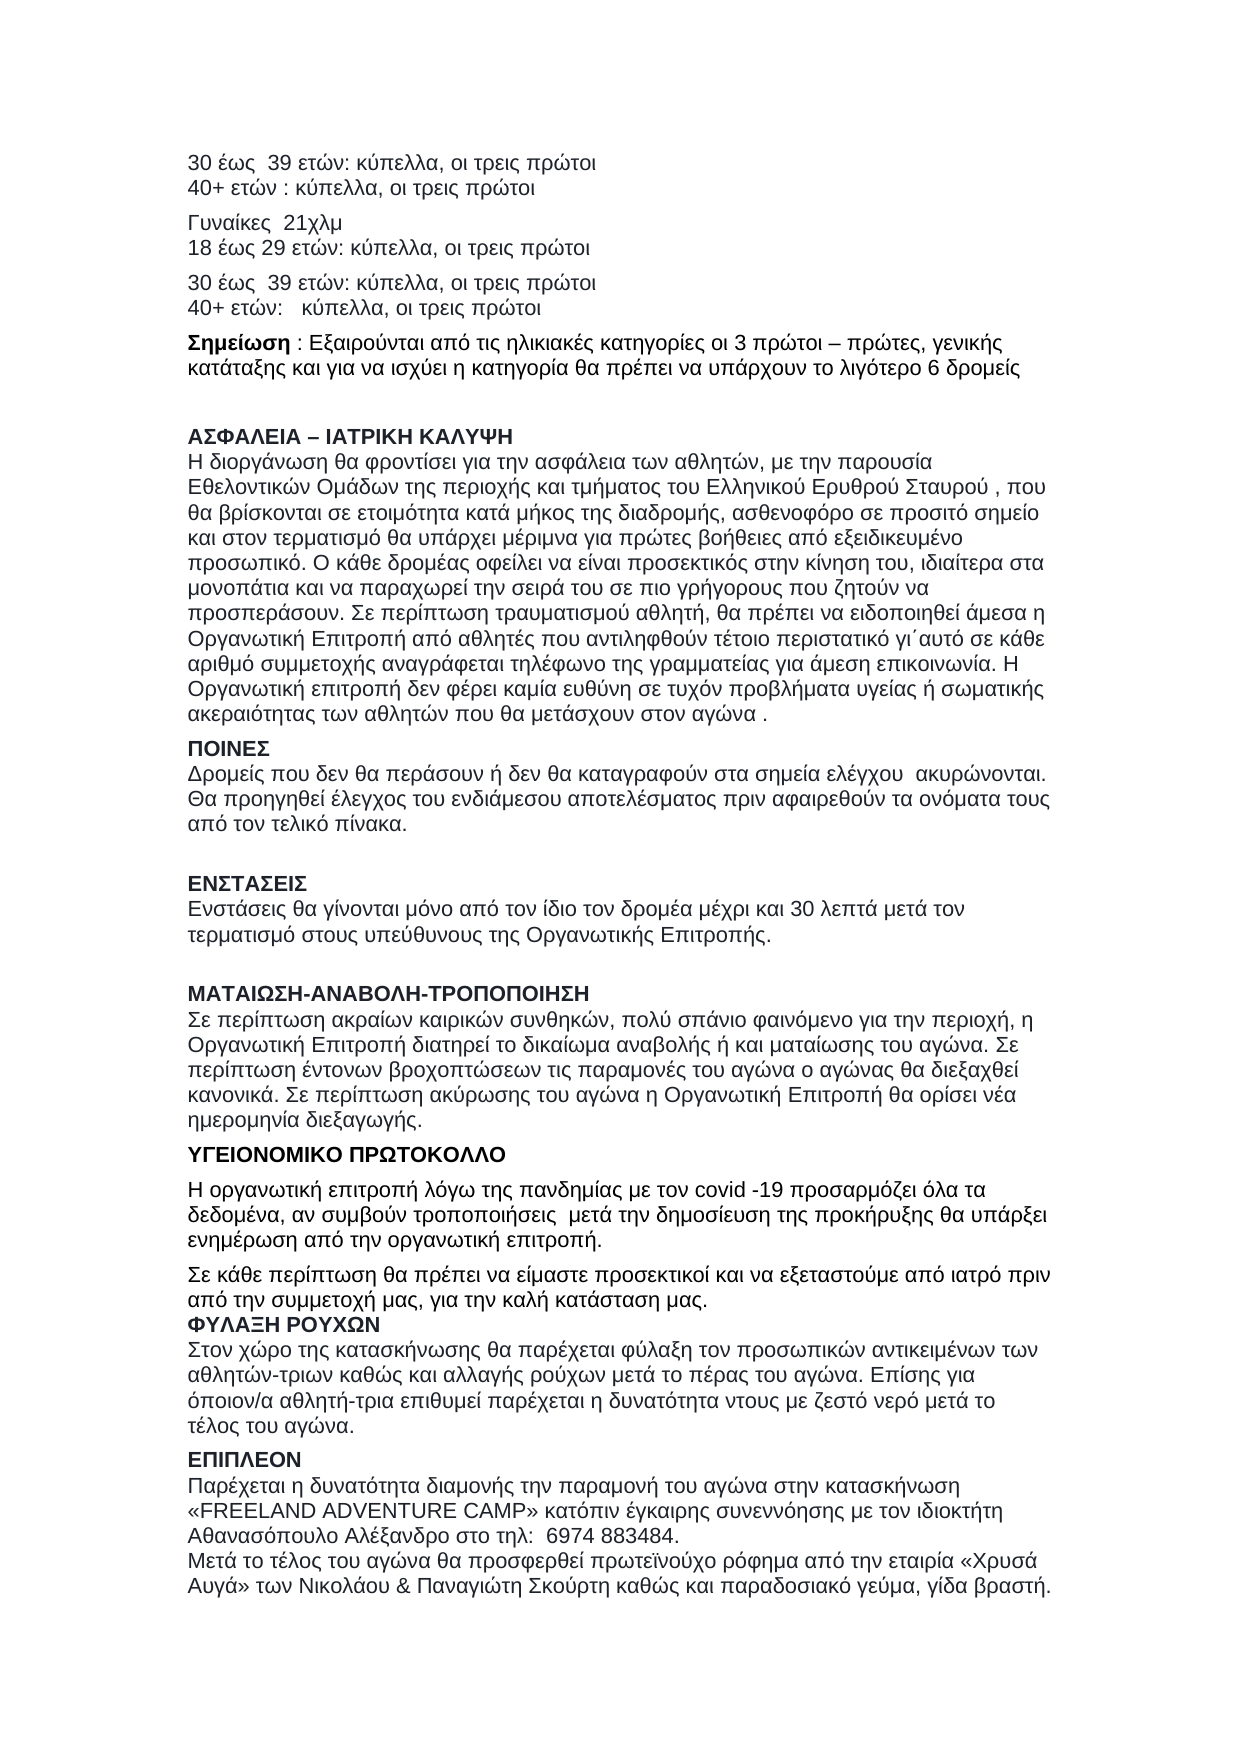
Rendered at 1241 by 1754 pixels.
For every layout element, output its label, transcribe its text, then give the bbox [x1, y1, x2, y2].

text Η οργανωτική επιτροπή λόγω της πανδημίας με τον covid -19 προσαρμόζει όλα τα δεδομένα, αν συμβούν τροποποιήσεις μετά την δημοσίευση της προκήρυξης θα υπάρξει ενημέρωση από την οργανωτική επιτροπή. [187, 1176, 1053, 1252]
text ΑΣΦΑΛΕΙΑ – ΙΑΤΡΙΚΗ ΚΑΛΥΨΗ Η διοργάνωση θα φροντίσει για την ασφάλεια των αθλητών, με την παρουσία Εθελοντικών Ομάδων της περιοχής και τμήματος του Ελληνικού Ερυθρού Σταυρού , που θα βρίσκονται σε ετοιμότητα κατά μήκος της διαδρομής, ασθενοφόρο σε προσιτό σημείο και στον τερματισμό θα υπάρχει μέριμνα για πρώτες βοήθειες από εξειδικευμένο προσωπικό. Ο κάθε δρομέας οφείλει να είναι προσεκτικός στην κίνηση του, ιδιαίτερα στα μονοπάτια και να παραχωρεί την σειρά του σε πιο γρήγορους που ζητούν να προσπεράσουν. Σε περίπτωση τραυματισμού αθλητή, θα πρέπει να ειδοποιηθεί άμεσα η Οργανωτική Επιτροπή από αθλητές που αντιληφθούν τέτοιο περιστατικό γι΄αυτό σε κάθε αριθμό συμμετοχής αναγράφεται τηλέφωνο της γραμματείας για άμεση επικοινωνία. Η Οργανωτική επιτροπή δεν φέρει καμία ευθύνη σε τυχόν προβλήματα υγείας ή σωματικής ακεραιότητας των αθλητών που θα μετάσχουν στον αγώνα . [187, 424, 1053, 726]
text ΠΟΙΝΕΣ Δρομείς που δεν θα περάσουν ή δεν θα καταγραφούν στα σημεία ελέγχου ακυρώνονται. Θα προηγηθεί έλεγχος του ενδιάμεσου αποτελέσματος πριν αφαιρεθούν τα ονόματα τους από τον τελικό πίνακα. [187, 736, 1053, 836]
text ΕΠΙΠΛΕΟΝ Παρέχεται η δυνατότητα διαμονής την παραμονή του αγώνα στην κατασκήνωση «FREELAND ADVENTURE CAMP» κατόπιν έγκαιρης συνεννόησης με τον ιδιοκτήτη Αθανασόπουλο Αλέξανδρο στο τηλ: 6974 883484. Μετά το τέλος του αγώνα θα προσφερθεί πρωτεϊνούχο ρόφημα από την εταιρία «Χρυσά Αυγά» των Νικολάου & Παναγιώτη Σκούρτη καθώς και παραδοσιακό γεύμα, γίδα βραστή. [187, 1447, 1053, 1598]
text Σημείωση : Εξαιρούνται από τις ηλικιακές κατηγορίες οι 3 πρώτοι – πρώτες, γενικής κατάταξης και για να ισχύει η κατηγορία θα πρέπει να υπάρχουν το λιγότερο 6 δρομείς [187, 329, 1053, 380]
text Γυναίκες 21χλμ 18 έως 29 ετών: κύπελλα, οι τρεις πρώτοι [187, 210, 1053, 260]
text ΕΝΣΤΑΣΕΙΣ Ενστάσεις θα γίνονται μόνο από τον ίδιο τον δρομέα μέχρι και 30 λεπτά μετά τον τερματισμό στους υπεύθυνους της Οργανωτικής Επιτροπής. [187, 846, 1053, 947]
text 30 έως 39 ετών: κύπελλα, οι τρεις πρώτοι 40+ ετών : κύπελλα, οι τρεις πρώτοι [187, 150, 1053, 200]
text ΜΑΤΑΙΩΣΗ-ΑΝΑΒΟΛΗ-ΤΡΟΠΟΠΟΙΗΣΗ Σε περίπτωση ακραίων καιρικών συνθηκών, πολύ σπάνιο φαινόμενο για την περιοχή, η Οργανωτική Επιτροπή διατηρεί το δικαίωμα αναβολής ή και ματαίωσης του αγώνα. Σε περίπτωση έντονων βροχοπτώσεων τις παραμονές του αγώνα ο αγώνας θα διεξαχθεί κανονικά. Σε περίπτωση ακύρωσης του αγώνα η Οργανωτική Επιτροπή θα ορίσει νέα ημερομηνία διεξαγωγής. [187, 956, 1053, 1132]
text ΥΓΕΙΟΝΟΜΙΚΟ ΠΡΩΤΟΚΟΛΛΟ [187, 1142, 1053, 1167]
text 30 έως 39 ετών: κύπελλα, οι τρεις πρώτοι 40+ ετών: κύπελλα, οι τρεις πρώτοι [187, 269, 1053, 320]
text Σε κάθε περίπτωση θα πρέπει να είμαστε προσεκτικοί και να εξεταστούμε από ιατρό πριν από την συμμετοχή μας, για την καλή κατάσταση μας. ΦΥΛΑΞΗ ΡΟΥΧΩΝ Στον χώρο της κατασκήνωσης θα παρέχεται φύλαξη τον προσωπικών αντικειμένων των αθλητών-τριων καθώς και αλλαγής ρούχων μετά το πέρας του αγώνα. Επίσης για όποιον/α αθλητή-τρια επιθυμεί παρέχεται η δυνατότητα ντους με ζεστό νερό μετά το τέλος του αγώνα. [187, 1261, 1053, 1438]
